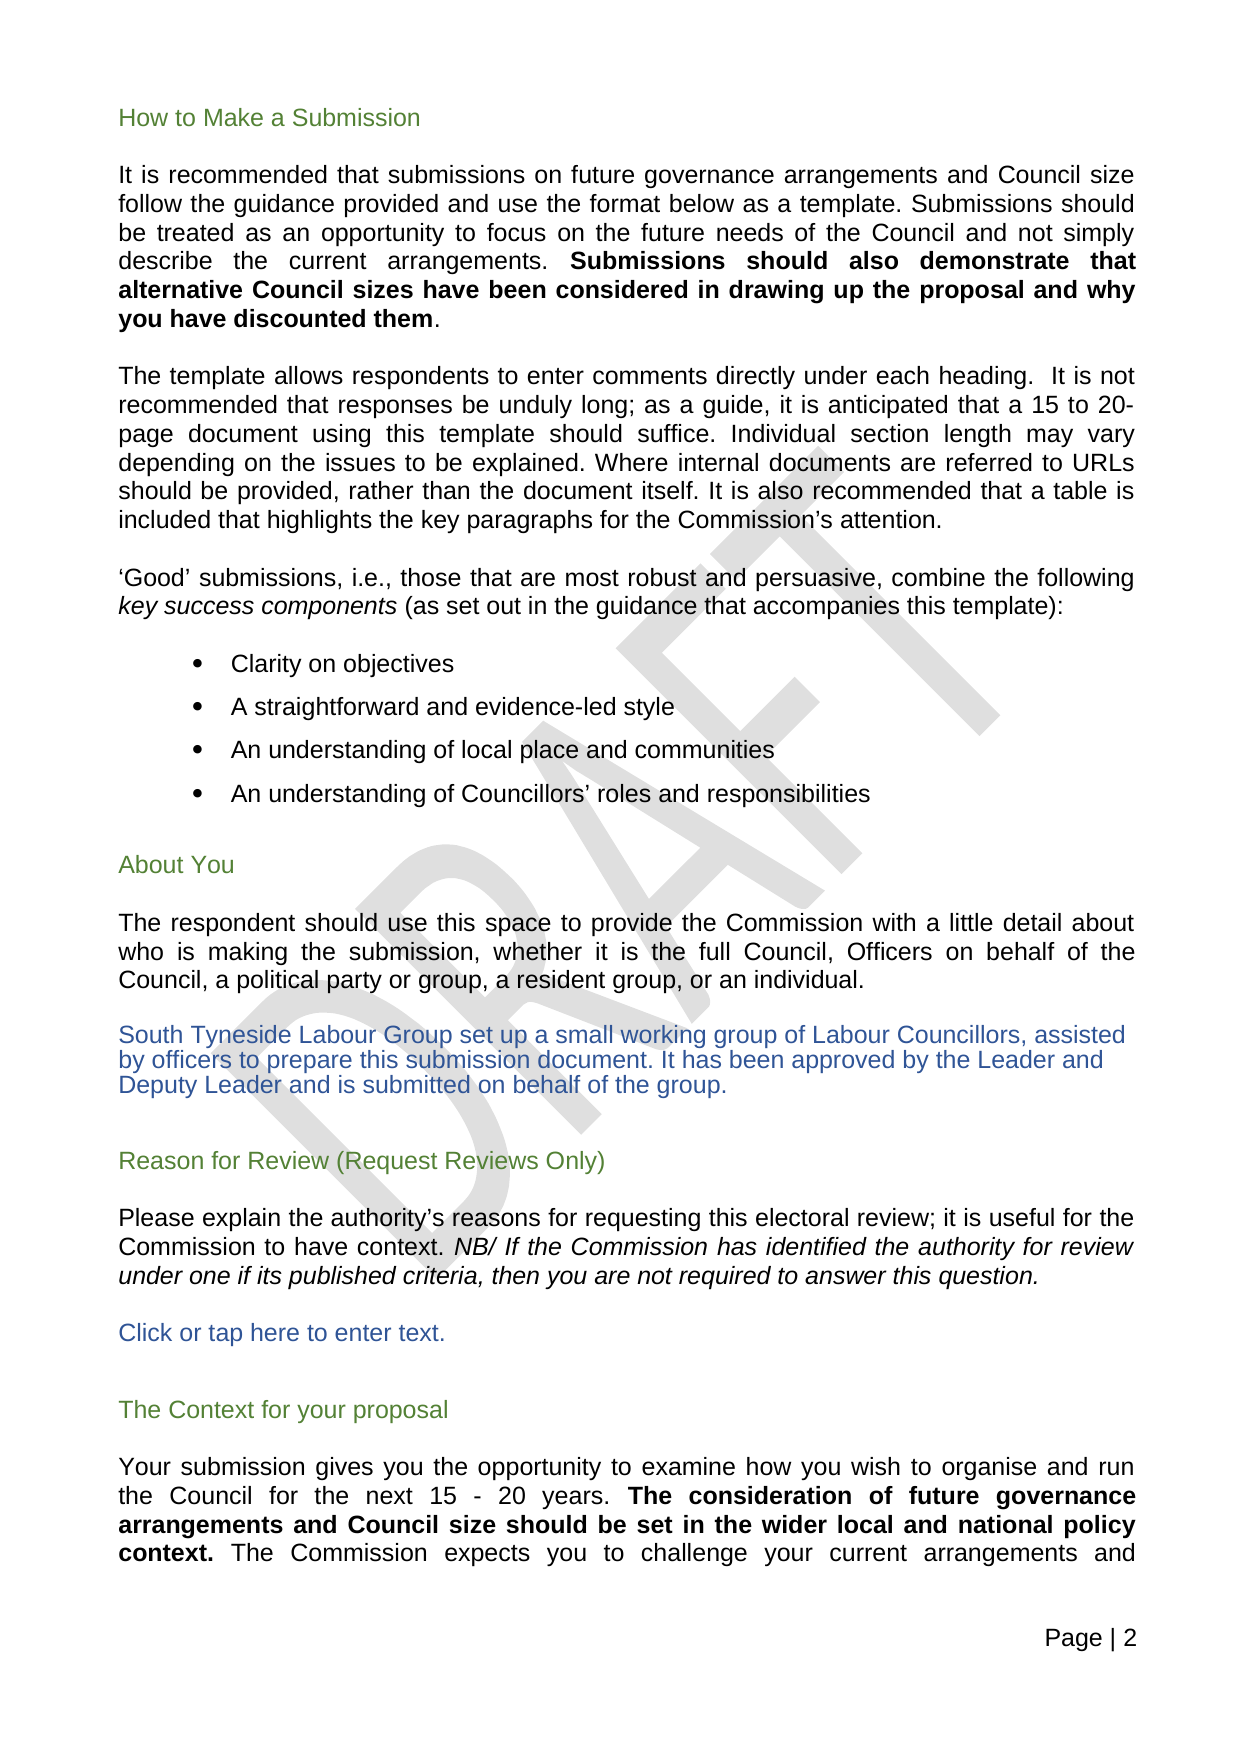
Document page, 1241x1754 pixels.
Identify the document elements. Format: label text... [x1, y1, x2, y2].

text The respondent should use this space to provide the Commission with a little detail about who is making the submission, whether it is the full Council, Officers on behalf of the Council, a political party or group, a resident group, or an individual. [118, 908, 1137, 994]
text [118, 1452, 1137, 1567]
list A straightforward and evidence-led style [193, 692, 1137, 721]
list Clarity on objectives [193, 649, 1137, 678]
subtitle The Context for your proposal [118, 1395, 1137, 1423]
list An understanding of local place and communities [193, 735, 1137, 764]
text It is recommended that submissions on future governance arrangements and Council size follow the guidance provided and use the format below as a template. Submissions should be treated as an opportunity to focus on the future needs of the Council and not simply describe the current arrangements. Submissions should also demonstrate that alternative Council sizes have been considered in drawing up the proposal and why you have discounted them. [118, 160, 1137, 333]
text Please explain the authority’s reasons for requesting this electoral review; it is useful for the Commission to have context. NB/ If the Commission has identified the authority for review under one if its published criteria, then you are not required to answer this question. [118, 1174, 1137, 1289]
text ‘Good’ submissions, i.e., those that are most robust and persuasive, combine the following key success components (as set out in the guidance that accompanies this template): [118, 563, 1137, 620]
subtitle About You [118, 851, 1137, 879]
subtitle How to Make a Submission [118, 103, 1137, 131]
text The template allows respondents to enter comments directly under each heading. It is not recommended that responses be unduly long; as a guide, it is anticipated that a 15 to 20-page document using this template should suffice. Individual section length may vary depending on the issues to be explained. Where internal documents are referred to URLs should be provided, rather than the document itself. It is also recommended that a table is included that highlights the key paragraphs for the Commission’s attention. [118, 361, 1137, 534]
list An understanding of Councillors’ roles and responsibilities [193, 778, 1137, 807]
subtitle Reason for Review (Request Reviews Only) [118, 1146, 1137, 1174]
